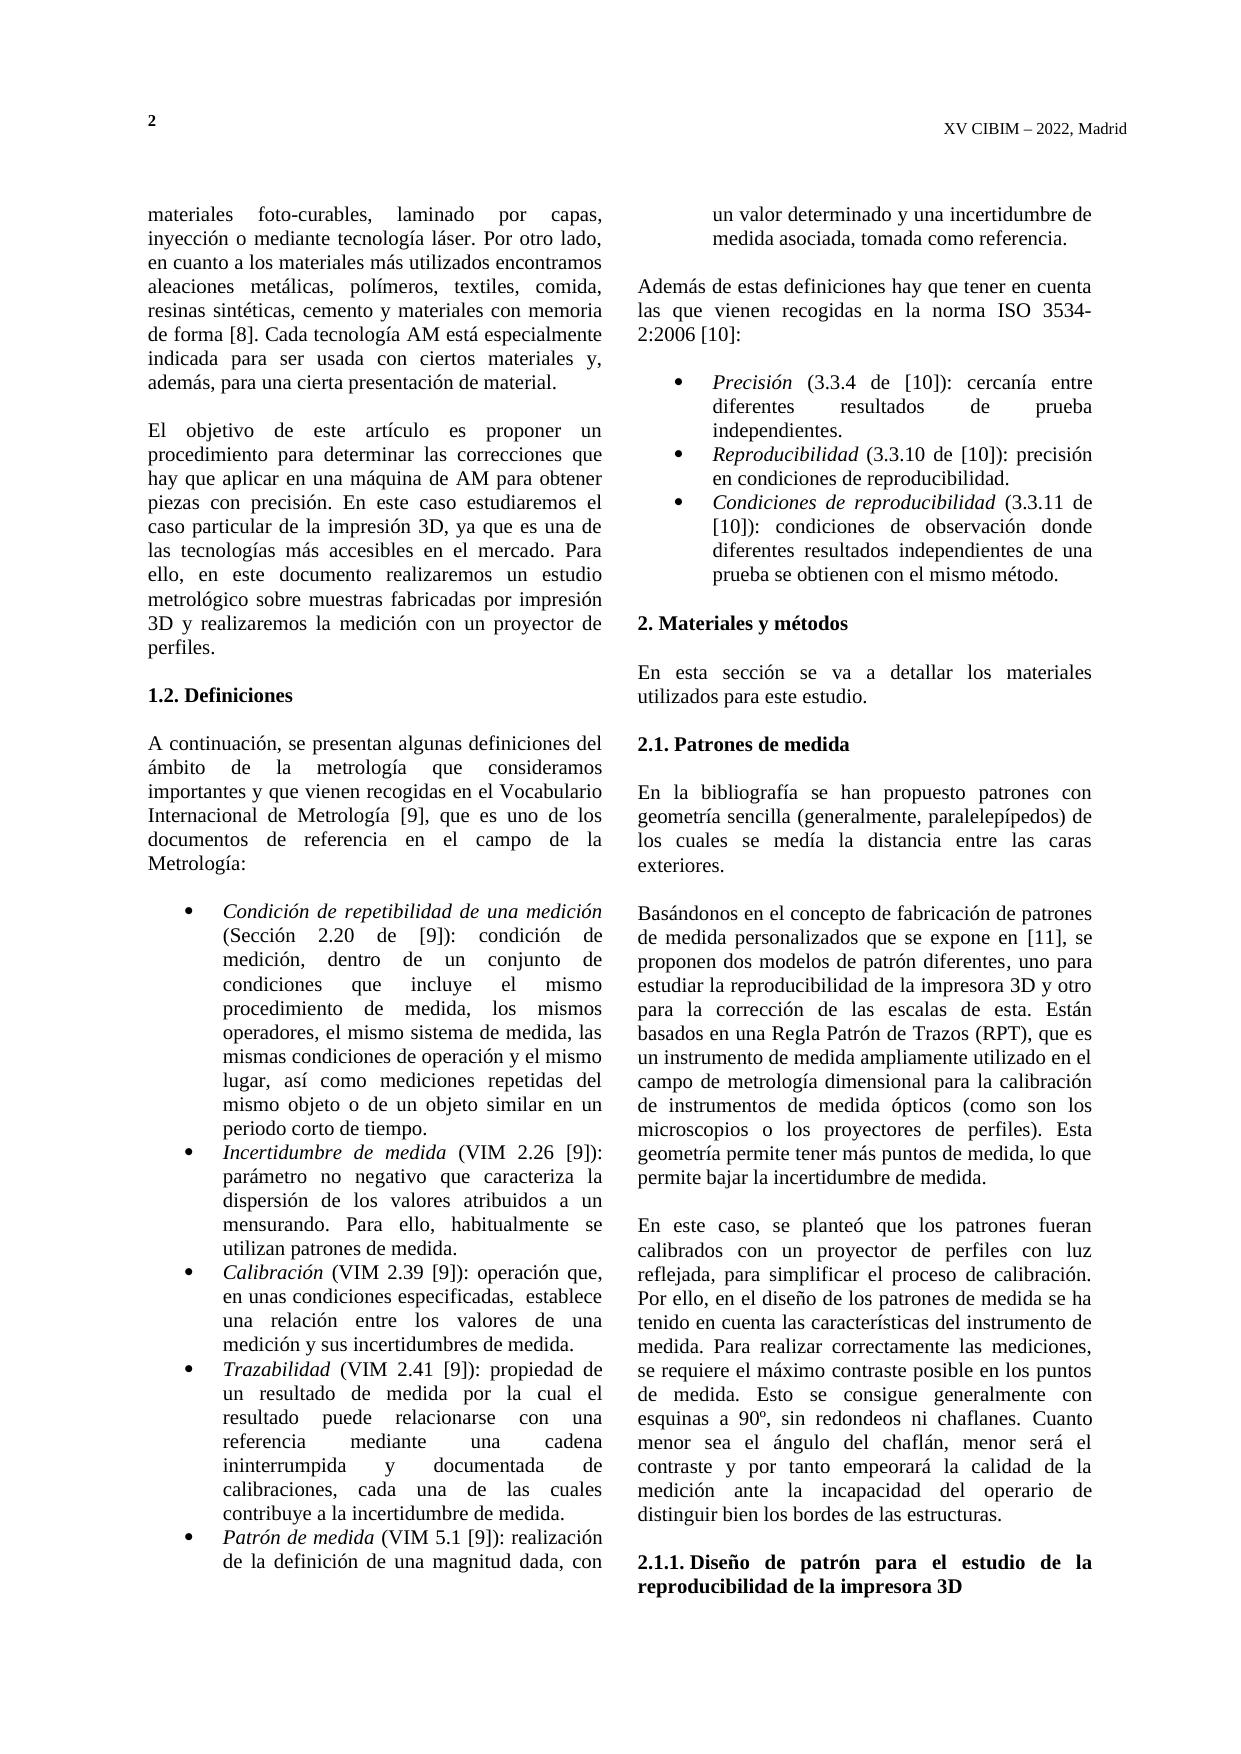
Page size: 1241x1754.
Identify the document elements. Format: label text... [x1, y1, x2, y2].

subtitle Patrones de medida [637, 732, 1092, 756]
list Patrón de medida (VIM 5.1 ): realización de la definición de una magnitud dada, con un valor determinado y una incertidumbre de medida asociada, tomada como referencia. [185, 1525, 603, 1573]
list Incertidumbre de medida (VIM 2.26 ): parámetro no negativo que caracteriza la dispersión de los valores atribuidos a un mensurando. Para ello, habitualmente se utilizan patrones de medida. [185, 1140, 603, 1260]
text Basándonos en el concepto de fabricación de patrones de medida personalizados que se expone en , se proponen dos modelos de patrón diferentes, uno para estudiar la reproducibilidad de la impresora 3D y otro para la corrección de las escalas de esta. Están basados en una Regla Patrón de Trazos (RPT), que es un instrumento de medida ampliamente utilizado en el campo de metrología dimensional para la calibración de instrumentos de medida ópticos (como son los microscopios o los proyectores de perfiles). Esta geometría permite tener más puntos de medida, lo que permite bajar la incertidumbre de medida. [637, 901, 1092, 1189]
subtitle Diseño de patrón para el estudio de la reproducibilidad de la impresora 3D [637, 1550, 1092, 1598]
text En esta sección se va a detallar los materiales utilizados para este estudio. [637, 660, 1092, 708]
list Precisión (3.3.4 de): cercanía entre diferentes resultados de prueba independientes. [675, 370, 1092, 442]
list Calibración (VIM 2.39 ): operación que, en unas condiciones especificadas, establece una relación entre los valores de una medición y sus incertidumbres de medida. [185, 1260, 603, 1356]
text En la bibliografía se han propuesto patrones con geometría sencilla (generalmente, paralelepípedos) de los cuales se medía la distancia entre las caras exteriores. [637, 780, 1092, 877]
list Condición de repetibilidad de una medición (Sección 2.20 de ): condición de medición, dentro de un conjunto de condiciones que incluye el mismo procedimiento de medida, los mismos operadores, el mismo sistema de medida, las mismas condiciones de operación y el mismo lugar, así como mediciones repetidas del mismo objeto o de un objeto similar en un periodo corto de tiempo. [185, 899, 603, 1140]
text A continuación, se presentan algunas definiciones del ámbito de la metrología que consideramos importantes y que vienen recogidas en el Vocabulario Internacional de Metrología , que es uno de los documentos de referencia en el campo de la Metrología: [148, 731, 603, 875]
list Reproducibilidad (3.3.10 de): precisión en condiciones de reproducibilidad. [675, 442, 1092, 490]
text En este caso, se planteó que los patrones fueran calibrados con un proyector de perfiles con luz reflejada, para simplificar el proceso de calibración. Por ello, en el diseño de los patrones de medida se ha tenido en cuenta las características del instrumento de medida. Para realizar correctamente las mediciones, se requiere el máximo contraste posible en los puntos de medida. Esto se consigue generalmente con esquinas a 90º, sin redondeos ni chaflanes. Cuanto menor sea el ángulo del chaflán, menor será el contraste y por tanto empeorará la calidad de la medición ante la incapacidad del operario de distinguir bien los bordes de las estructuras. [637, 1213, 1092, 1526]
list Trazabilidad (VIM 2.41 ): propiedad de un resultado de medida por la cual el resultado puede relacionarse con una referencia mediante una cadena ininterrumpida y documentada de calibraciones, cada una de las cuales contribuye a la incertidumbre de medida. [185, 1356, 603, 1525]
list Patrón de medida (VIM 5.1 ): realización de la definición de una magnitud dada, con un valor determinado y una incertidumbre de medida asociada, tomada como referencia. [675, 201, 1092, 249]
text Además de estas definiciones hay que tener en cuenta las que vienen recogidas en la norma ISO 3534-2:2006: [637, 274, 1092, 346]
subtitle Definiciones [148, 683, 603, 707]
subtitle Materiales y métodos [637, 611, 1092, 634]
list Condiciones de reproducibilidad (3.3.11 de): condiciones de observación donde diferentes resultados independientes de una prueba se obtienen con el mismo método. [675, 490, 1092, 586]
text El objetivo de este artículo es proponer un procedimiento para determinar las correcciones que hay que aplicar en una máquina de AM para obtener piezas con precisión. En este caso estudiaremos el caso particular de la impresión 3D, ya que es una de las tecnologías más accesibles en el mercado. Para ello, en este documento realizaremos un estudio metrológico sobre muestras fabricadas por impresión 3D y realizaremos la medición con un proyector de perfiles. [148, 418, 603, 659]
